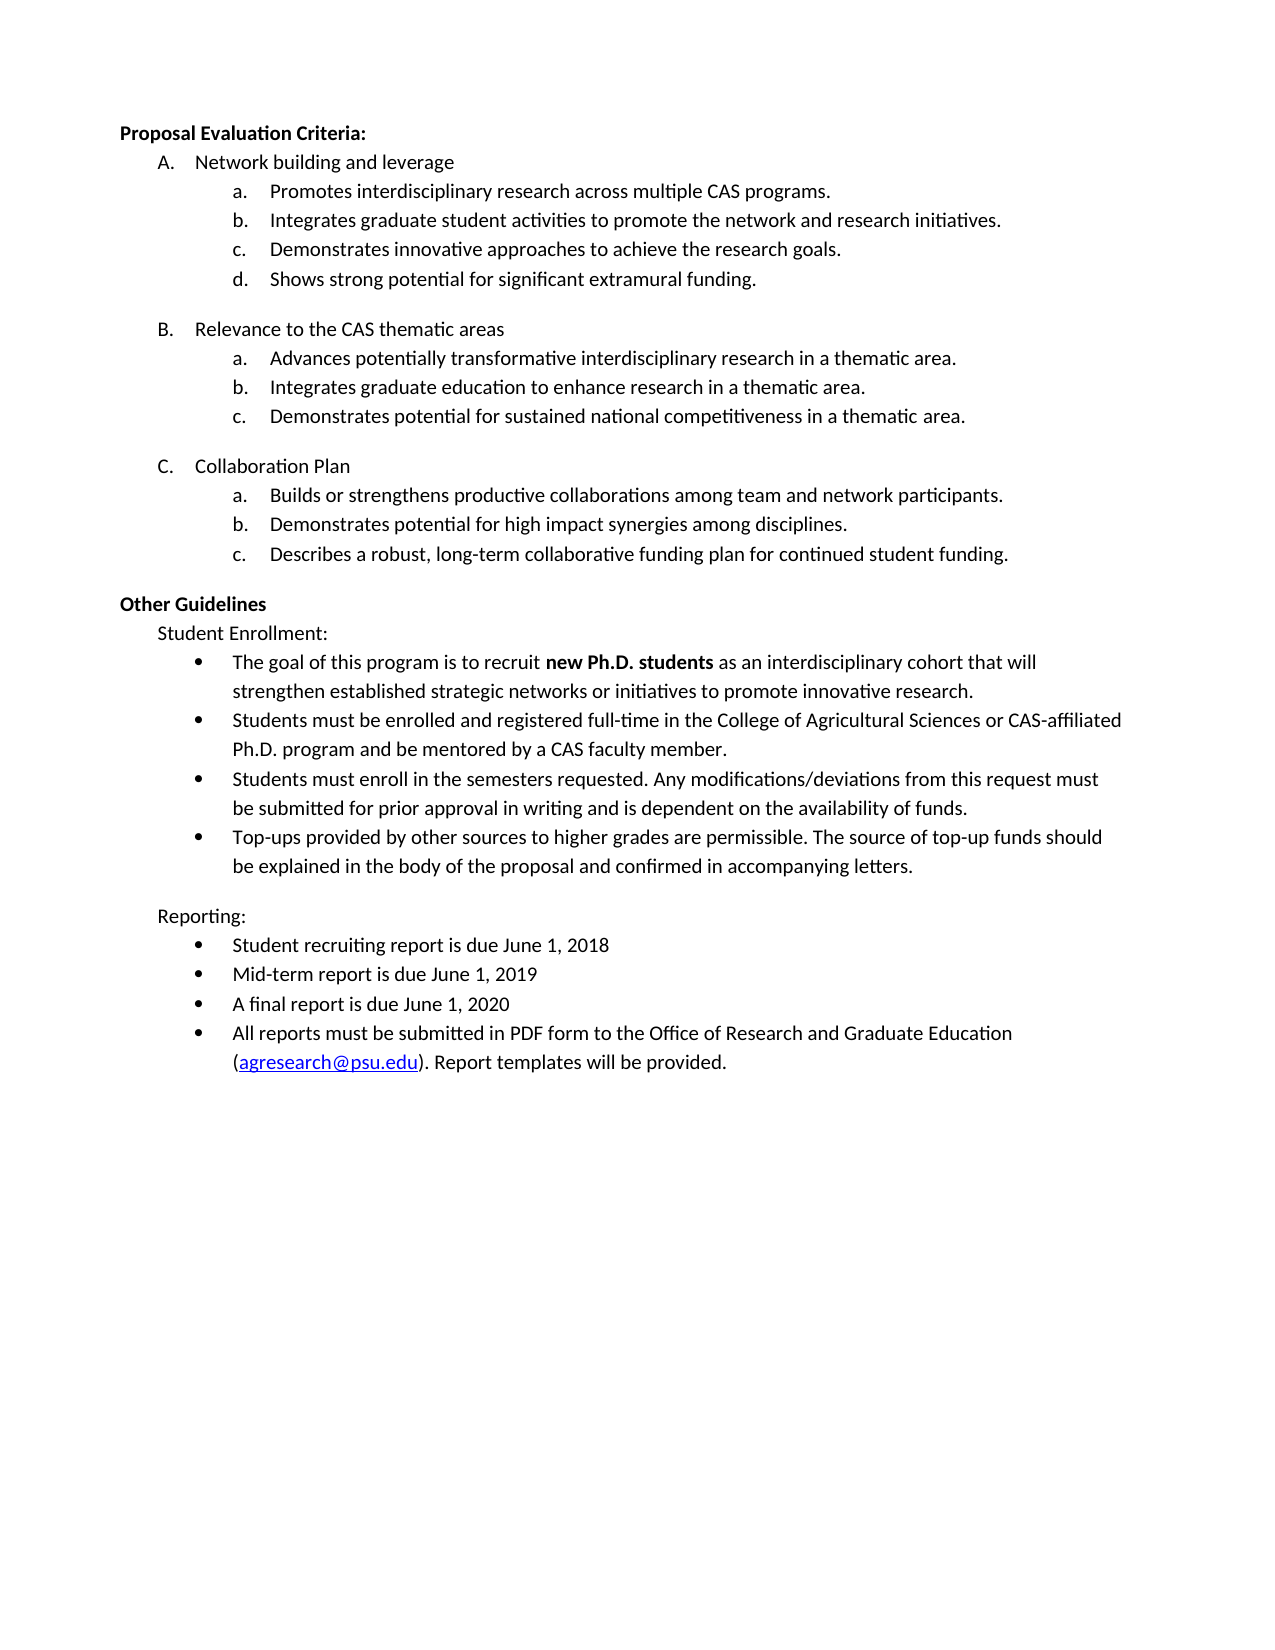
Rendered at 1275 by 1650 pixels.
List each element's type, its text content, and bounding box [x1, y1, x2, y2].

list Integrates graduate student activities to promote the network and research initiatives. [232, 207, 1125, 233]
list Describes a robust, long-term collaborative funding plan for continued student funding. [232, 541, 1125, 566]
list Student recruiting report is due June 1, 2018 [195, 932, 1125, 958]
list Top-ups provided by other sources to higher grades are permissible. The source of top-up funds should be explained in the body of the proposal and confirmed in accompanying letters. [195, 824, 1125, 879]
list Promotes interdisciplinary research across multiple CAS programs. [232, 178, 1125, 204]
text Reporting: [157, 903, 1125, 929]
text Other Guidelines [120, 591, 1125, 616]
list All reports must be submitted in PDF form to the Office of Research and Graduate Education (agresearch@psu.edu). Report templates will be provided. [195, 1020, 1125, 1074]
text Proposal Evaluation Criteria: [120, 120, 1125, 145]
list A final report is due June 1, 2020 [195, 991, 1125, 1016]
list Students must be enrolled and registered full-time in the College of Agricultural Sciences or CAS-affiliated Ph.D. program and be mentored by a CAS faculty member. [195, 707, 1125, 762]
list Builds or strengthens productive collaborations among team and network participants. [232, 482, 1125, 508]
list Mid-term report is due June 1, 2019 [195, 962, 1125, 987]
list Integrates graduate education to enhance research in a thematic area. [232, 374, 1125, 399]
list Students must enroll in the semesters requested. Any modifications/deviations from this request must be submitted for prior approval in writing and is dependent on the availability of funds. [195, 766, 1125, 820]
list Demonstrates potential for high impact synergies among disciplines. [232, 512, 1125, 537]
list Shows strong potential for significant extramural funding. [232, 266, 1125, 291]
text Student Enrollment: [120, 620, 1125, 645]
list Demonstrates innovative approaches to achieve the research goals. [232, 237, 1125, 262]
list The goal of this program is to recruit new Ph.D. students as an interdisciplinary cohort that will strengthen established strategic networks or initiatives to promote innovative research. [195, 649, 1125, 704]
list Demonstrates potential for sustained national competitiveness in a thematic area. [232, 403, 1125, 429]
list Relevance to the CAS thematic areas [157, 316, 1125, 341]
list Collaboration Plan [157, 453, 1125, 479]
list Network building and leverage [157, 149, 1125, 174]
list Advances potentially transformative interdisciplinary research in a thematic area. [232, 345, 1125, 370]
